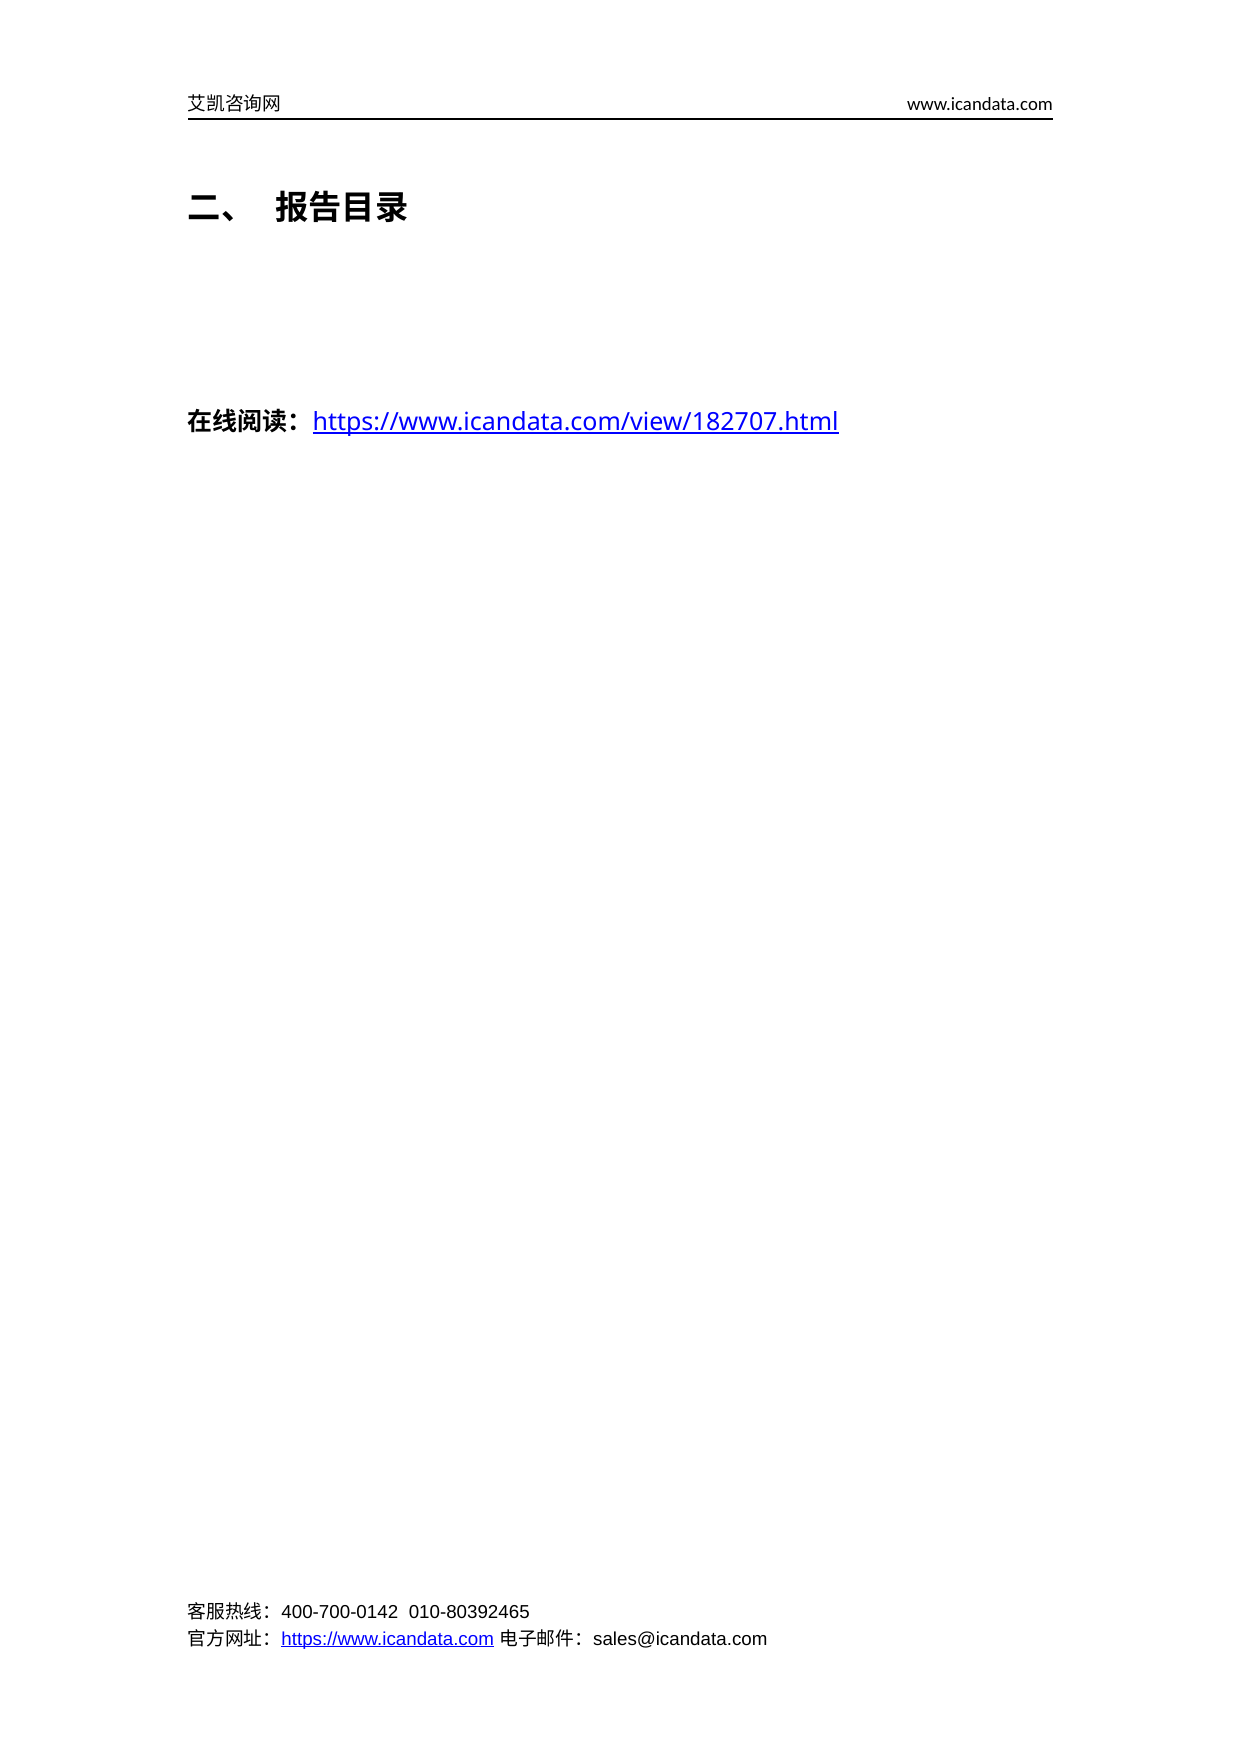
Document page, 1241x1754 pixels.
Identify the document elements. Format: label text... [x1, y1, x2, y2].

text 在线阅读：https://www.icandata.com/view/182707.html [187, 387, 1053, 452]
subtitle 报告目录 [187, 172, 1053, 237]
